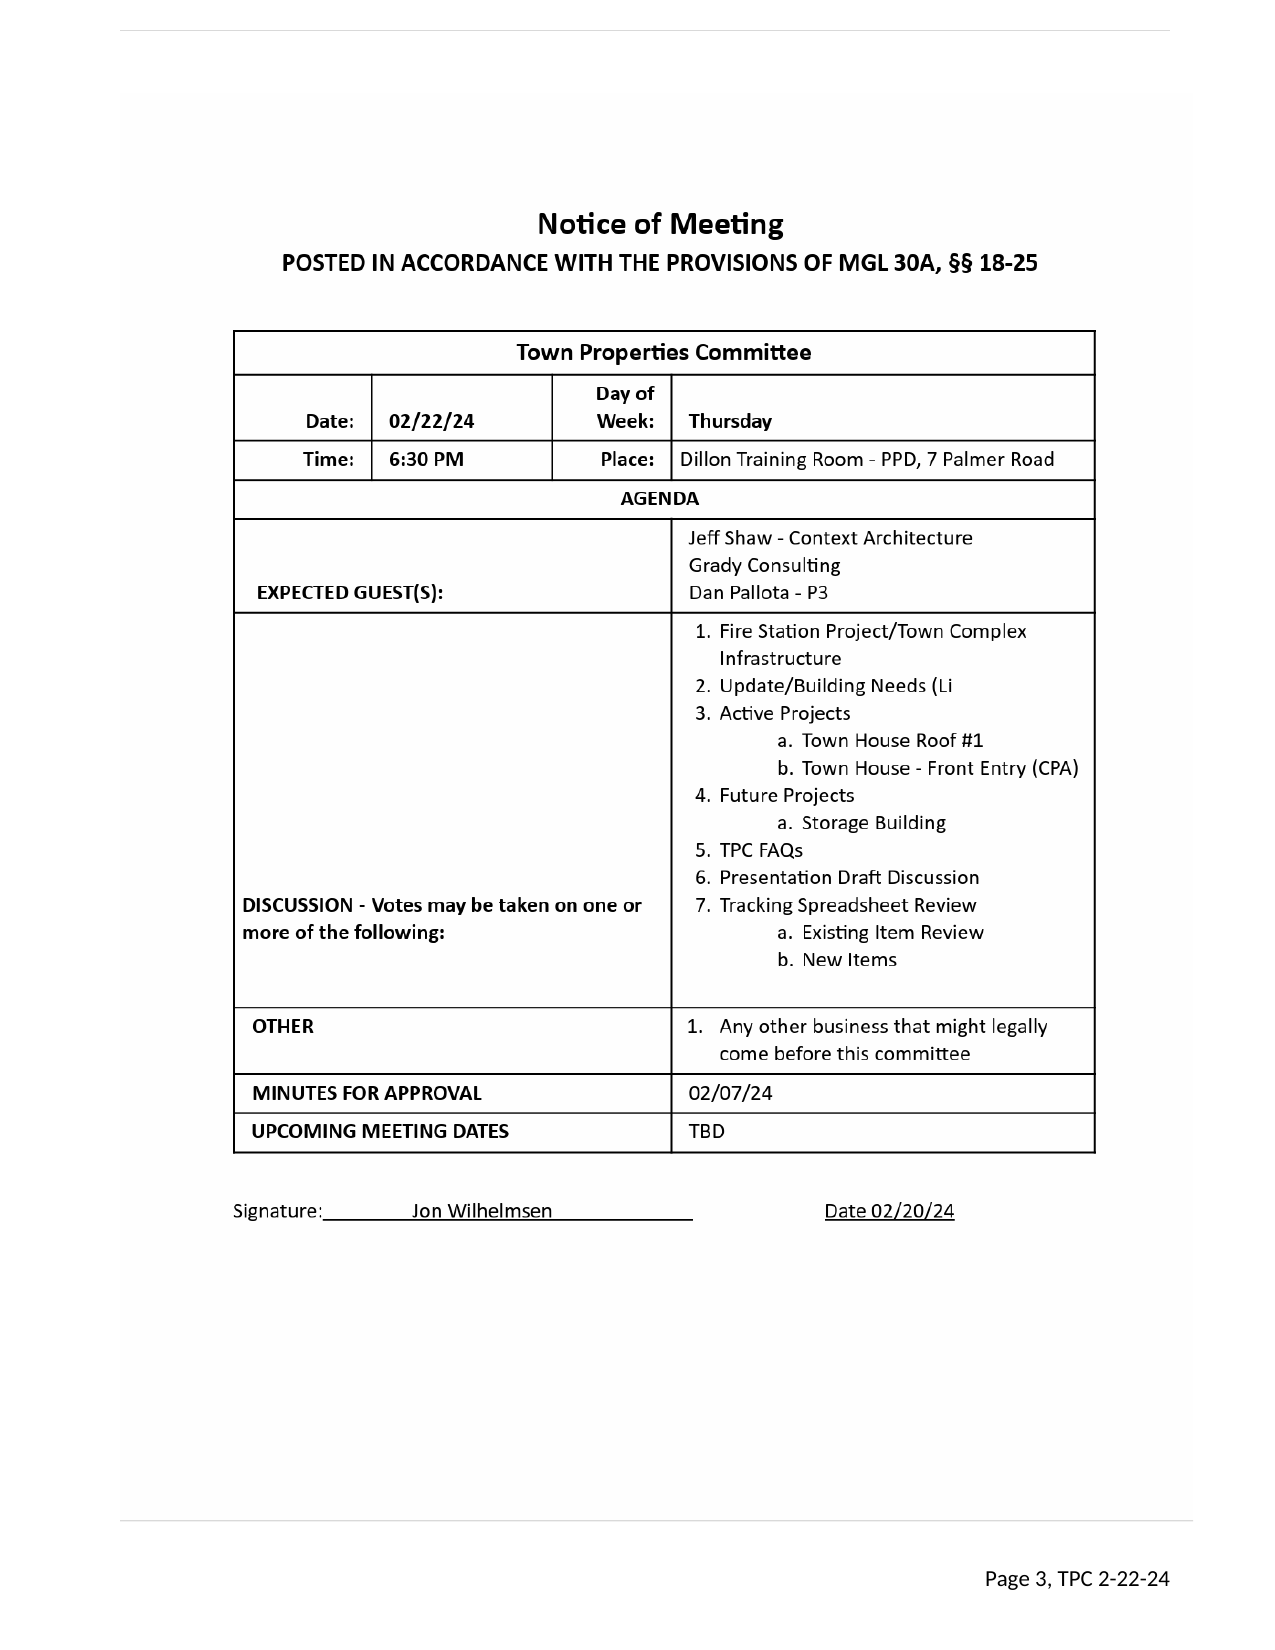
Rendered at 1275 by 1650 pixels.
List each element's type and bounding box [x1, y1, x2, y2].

picture [120, 93, 1194, 1522]
